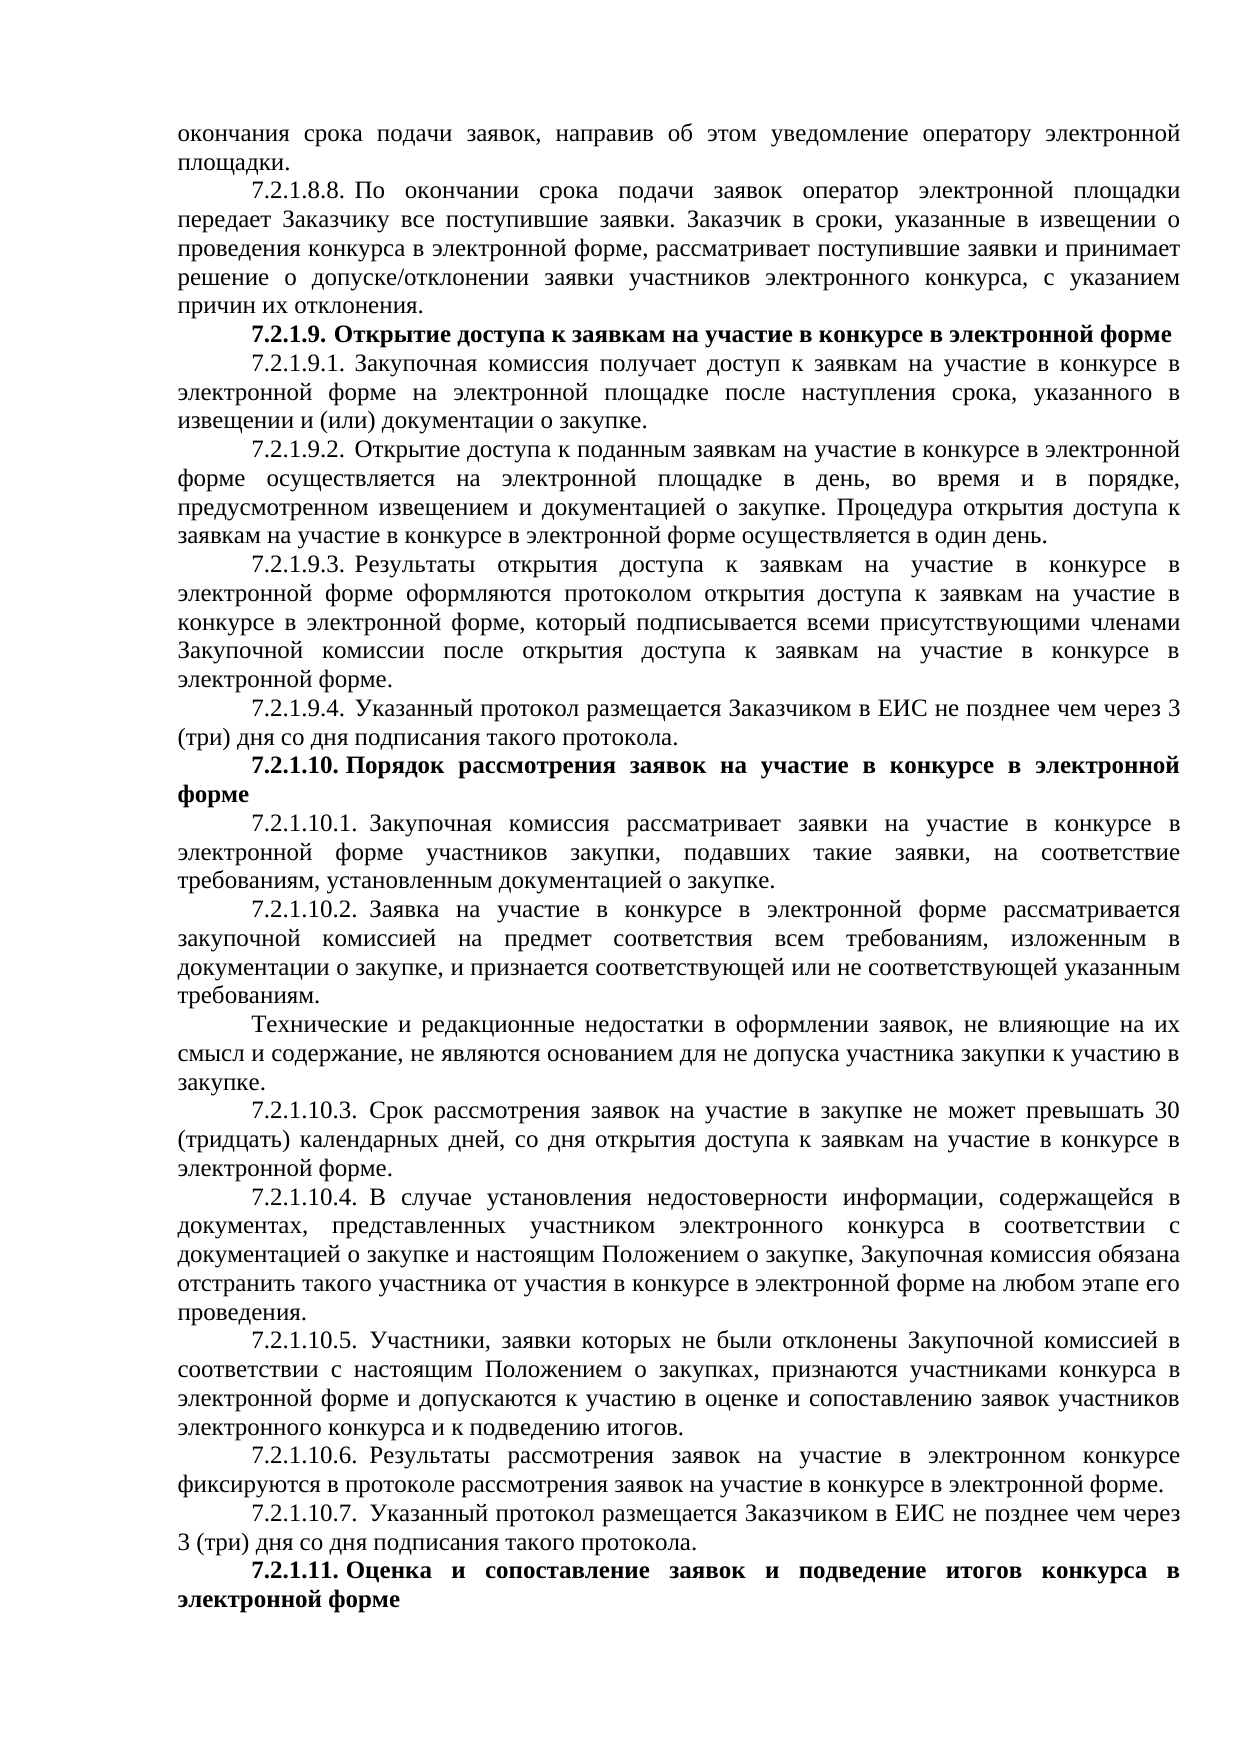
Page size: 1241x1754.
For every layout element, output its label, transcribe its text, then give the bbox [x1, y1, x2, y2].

list Результаты рассмотрения заявок на участие в электронном конкурсе фиксируются в протоколе рассмотрения заявок на участие в конкурсе в электронной форме. [177, 1441, 1181, 1498]
list Указанный протокол размещается Заказчиком в ЕИС не позднее чем через 3 (три) дня со дня подписания такого протокола. [177, 1498, 1181, 1556]
list Открытие доступа к заявкам на участие в конкурсе в электронной форме [177, 319, 1181, 348]
list Закупочная комиссия получает доступ к заявкам на участие в конкурсе в электронной форме на электронной площадке после наступления срока, указанного в извещении и (или) документации о закупке. [177, 348, 1181, 434]
list Результаты открытия доступа к заявкам на участие в конкурсе в электронной форме оформляются протоколом открытия доступа к заявкам на участие в конкурсе в электронной форме, который подписывается всеми присутствующими членами Закупочной комиссии после открытия доступа к заявкам на участие в конкурсе в электронной форме. [177, 549, 1181, 693]
list Заявка на участие в конкурсе в электронной форме рассматривается закупочной комиссией на предмет соответствия всем требованиям, изложенным в документации о закупке, и признается соответствующей или не соответствующей указанным требованиям. [177, 894, 1181, 1009]
list Срок рассмотрения заявок на участие в закупке не может превышать 30 (тридцать) календарных дней, со дня открытия доступа к заявкам на участие в конкурсе в электронной форме. [177, 1096, 1181, 1182]
list Технические и редакционные недостатки в оформлении заявок, не влияющие на их смысл и содержание, не являются основанием для не допуска участника закупки к участию в закупке. [177, 1009, 1181, 1096]
list Порядок рассмотрения заявок на участие в конкурсе в электронной форме [177, 751, 1181, 808]
list В случае установления недостоверности информации, содержащейся в документах, представленных участником электронного конкурса в соответствии с документацией о закупке и настоящим Положением о закупке, Закупочная комиссия обязана отстранить такого участника от участия в конкурсе в электронной форме на любом этапе его проведения. [177, 1182, 1181, 1326]
list Указанный протокол размещается Заказчиком в ЕИС не позднее чем через 3 (три) дня со дня подписания такого протокола. [177, 693, 1181, 751]
list Открытие доступа к поданным заявкам на участие в конкурсе в электронной форме осуществляется на электронной площадке в день, во время и в порядке, предусмотренном извещением и документацией о закупке. Процедура открытия доступа к заявкам на участие в конкурсе в электронной форме осуществляется в один день. [177, 434, 1181, 549]
list Закупочная комиссия рассматривает заявки на участие в конкурсе в электронной форме участников закупки, подавших такие заявки, на соответствие требованиям, установленным документацией о закупке. [177, 808, 1181, 894]
list По окончании срока подачи заявок оператор электронной площадки передает Заказчику все поступившие заявки. Заказчик в сроки, указанные в извещении о проведения конкурса в электронной форме, рассматривает поступившие заявки и принимает решение о допуске/отклонении заявки участников электронного конкурса, с указанием причин их отклонения. [177, 176, 1181, 319]
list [177, 118, 1181, 176]
list Участники, заявки которых не были отклонены Закупочной комиссией в соответствии с настоящим Положением о закупках, признаются участниками конкурса в электронной форме и допускаются к участию в оценке и сопоставлению заявок участников электронного конкурса и к подведению итогов. [177, 1326, 1181, 1441]
list Оценка и сопоставление заявок и подведение итогов конкурса в электронной форме [177, 1556, 1181, 1613]
